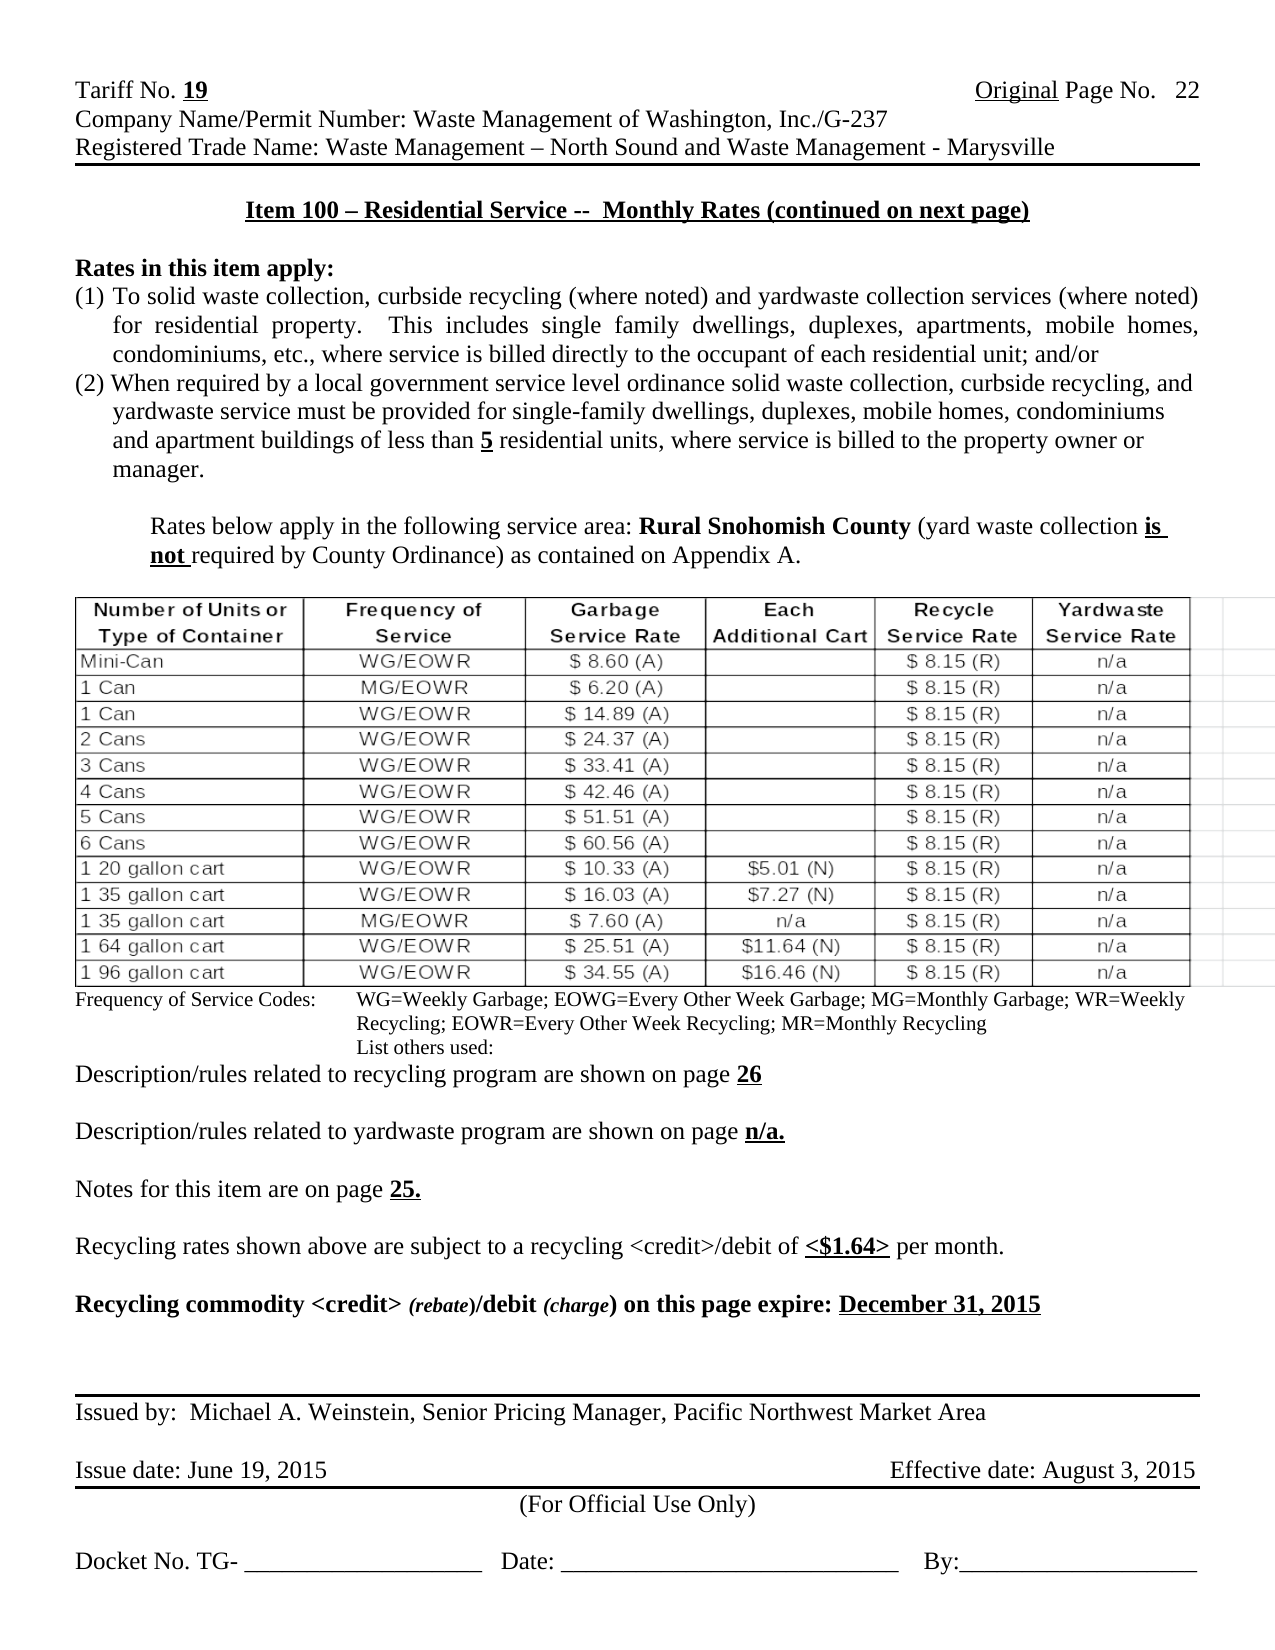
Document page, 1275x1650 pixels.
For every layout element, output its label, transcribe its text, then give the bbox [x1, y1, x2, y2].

text Rates below apply in the following service area: Rural Snohomish County (yard waste collection is not required by County Ordinance) as contained on Appendix A. [150, 511, 1200, 569]
text List others used: [75, 1035, 1200, 1059]
text (2) When required by a local government service level ordinance solid waste collection, curbside recycling, and yardwaste service must be provided for single-family dwellings, duplexes, mobile homes, condominiums and apartment buildings of less than 5 residential units, where service is billed to the property owner or manager. [75, 368, 1200, 483]
text Recycling commodity <credit> (rebate)/debit (charge) on this page expire: December 31, 2015 [75, 1289, 1200, 1318]
subtitle Item 100 – Residential Service -- Monthly Rates (continued on next page) [75, 195, 1200, 224]
text Notes for this item are on page 25. [75, 1174, 1200, 1203]
text (1) To solid waste collection, curbside recycling (where noted) and yardwaste collection services (where noted) for residential property. This includes single family dwellings, duplexes, apartments, mobile homes, condominiums, etc., where service is billed directly to the occupant of each residential unit; and/or [75, 281, 1200, 368]
text Description/rules related to recycling program are shown on page 26 [75, 1059, 1200, 1088]
text Rates in this item apply: [75, 253, 1200, 281]
text Recycling rates shown above are subject to a recycling <credit>/debit of <$1.64> per month. [75, 1231, 1200, 1260]
text Frequency of Service Codes: WG=Weekly Garbage; EOWG=Every Other Week Garbage; MG=Monthly Garbage; WR=Weekly [75, 987, 1200, 1011]
text Recycling; EOWR=Every Other Week Recycling; MR=Monthly Recycling [75, 1011, 1200, 1035]
text Description/rules related to yardwaste program are shown on page n/a. [75, 1116, 1200, 1145]
